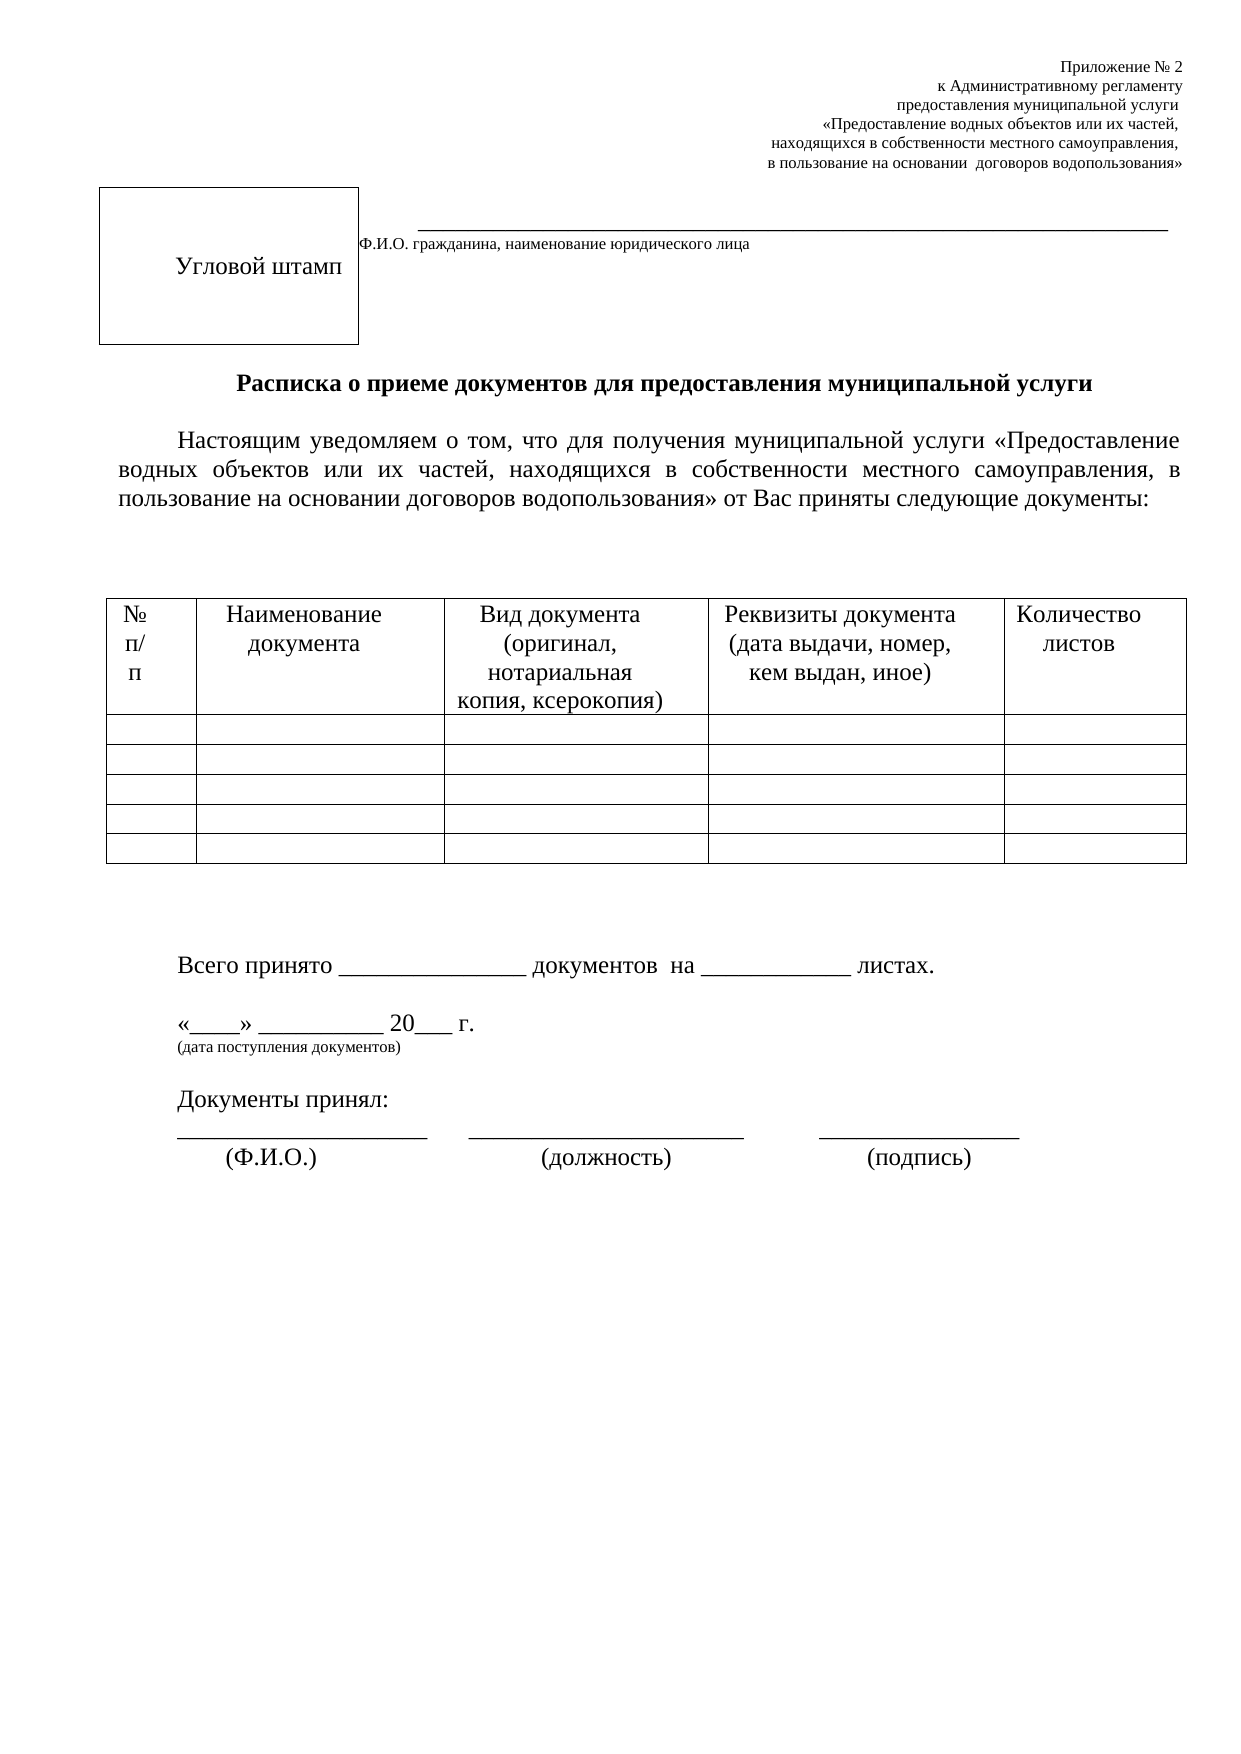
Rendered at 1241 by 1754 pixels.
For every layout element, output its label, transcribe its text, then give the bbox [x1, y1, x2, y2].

table_cell [197, 715, 444, 744]
table_cell [709, 715, 1004, 744]
text Приложение № 2 [118, 57, 1183, 76]
table_cell [197, 834, 444, 863]
text ____________________________________________________________ [359, 205, 1181, 234]
text Документы принял: [118, 1084, 1183, 1113]
text (дата поступления документов) [118, 1037, 582, 1056]
table_header № п/п [107, 599, 196, 714]
table_header Количество листов [1005, 599, 1186, 714]
table_cell [709, 805, 1004, 833]
table_cell [445, 805, 708, 833]
table_cell [709, 745, 1004, 774]
table_cell [1005, 745, 1186, 774]
table_cell [107, 805, 196, 833]
text Всего принято _______________ документов на ____________ листах. [118, 950, 1183, 979]
table_cell [445, 834, 708, 863]
table_cell [107, 715, 196, 744]
table_header Вид документа (оригинал, нотариальная копия, ксерокопия) [445, 599, 708, 714]
table_cell [197, 745, 444, 774]
text Ф.И.О. гражданина, наименование юридического лица [359, 234, 1211, 253]
table_cell [1005, 834, 1186, 863]
table_cell [1005, 715, 1186, 744]
table_cell [445, 715, 708, 744]
table_cell [197, 775, 444, 803]
table_cell [1005, 775, 1186, 803]
text (Ф.И.О.) (должность) (подпись) [118, 1142, 1214, 1171]
table_cell [445, 745, 708, 774]
table_header Угловой штамп [100, 188, 358, 343]
text «____» __________ 20___ г. [118, 1008, 1063, 1037]
table_cell [1005, 805, 1186, 833]
table_header Наименование документа [197, 599, 444, 714]
text к Административному регламенту предоставления муниципальной услуги «Предоставление водных объектов или их частей, находящихся в собственности местного самоуправления, в пользование на основании договоров водопользования» [118, 76, 1183, 172]
text Расписка о приеме документов для предоставления муниципальной услуги [118, 368, 1211, 397]
table_cell [197, 805, 444, 833]
table_cell [107, 745, 196, 774]
table_header Реквизиты документа (дата выдачи, номер, кем выдан, иное) [709, 599, 1004, 714]
table_cell [709, 834, 1004, 863]
table_cell [107, 834, 196, 863]
text ____________________ ______________________ ________________ [118, 1113, 1214, 1142]
table_cell [445, 775, 708, 803]
text Настоящим уведомляем о том, что для получения муниципальной услуги «Предоставление водных объектов или их частей, находящихся в собственности местного самоуправления, в пользование на основании договоров водопользования» от Вас приняты следующие документы: [118, 426, 1181, 512]
table_cell [709, 775, 1004, 803]
table_cell [107, 775, 196, 803]
